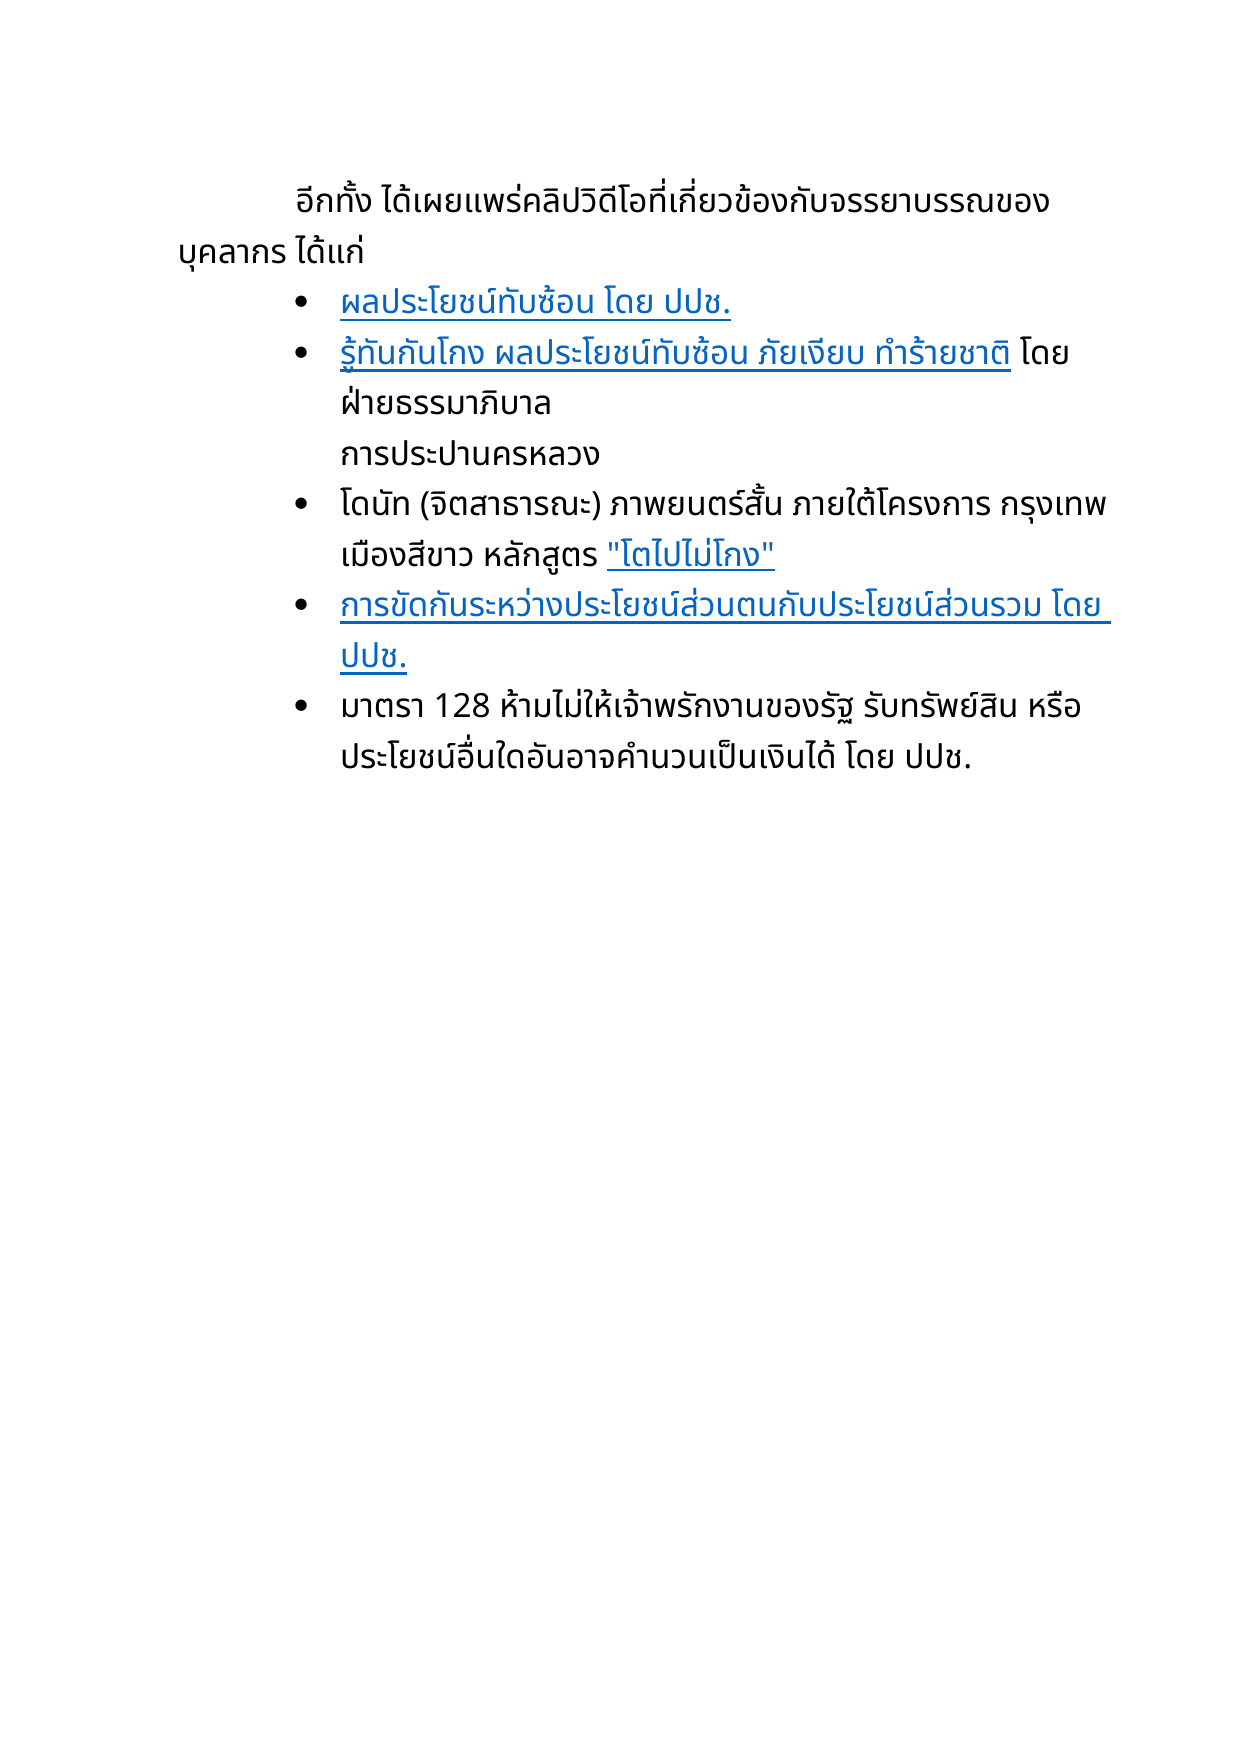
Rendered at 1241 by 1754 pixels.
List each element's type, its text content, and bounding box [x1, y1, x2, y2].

list ผลประโยชน์ทับซ้อน โดย ปปช. [295, 278, 1122, 329]
list รู้ทันกันโกง ผลประโยชน์ทับซ้อน ภัยเงียบ ทำร้ายชาติ โดย ฝ่ายธรรมาภิบาล การประปานครหลวง [295, 329, 1122, 480]
text อีกทั้ง ได้เผยแพร่คลิปวิดีโอที่เกี่ยวข้องกับจรรยาบรรณของบุคลากร ได้แก่ [177, 177, 1122, 278]
list โดนัท (จิตสาธารณะ) ภาพยนตร์สั้น ภายใต้โครงการ กรุงเทพเมืองสีขาว หลักสูตร "โตไปไม่โกง" [295, 480, 1122, 581]
list มาตรา 128 ห้ามไม่ให้เจ้าพรักงานของรัฐ รับทรัพย์สิน หรือประโยชน์อื่นใดอันอาจคำนวนเป็นเงินได้ โดย ปปช. [295, 682, 1122, 783]
list การขัดกันระหว่างประโยชน์ส่วนตนกับประโยชน์ส่วนรวม โดย ปปช. [295, 581, 1122, 682]
